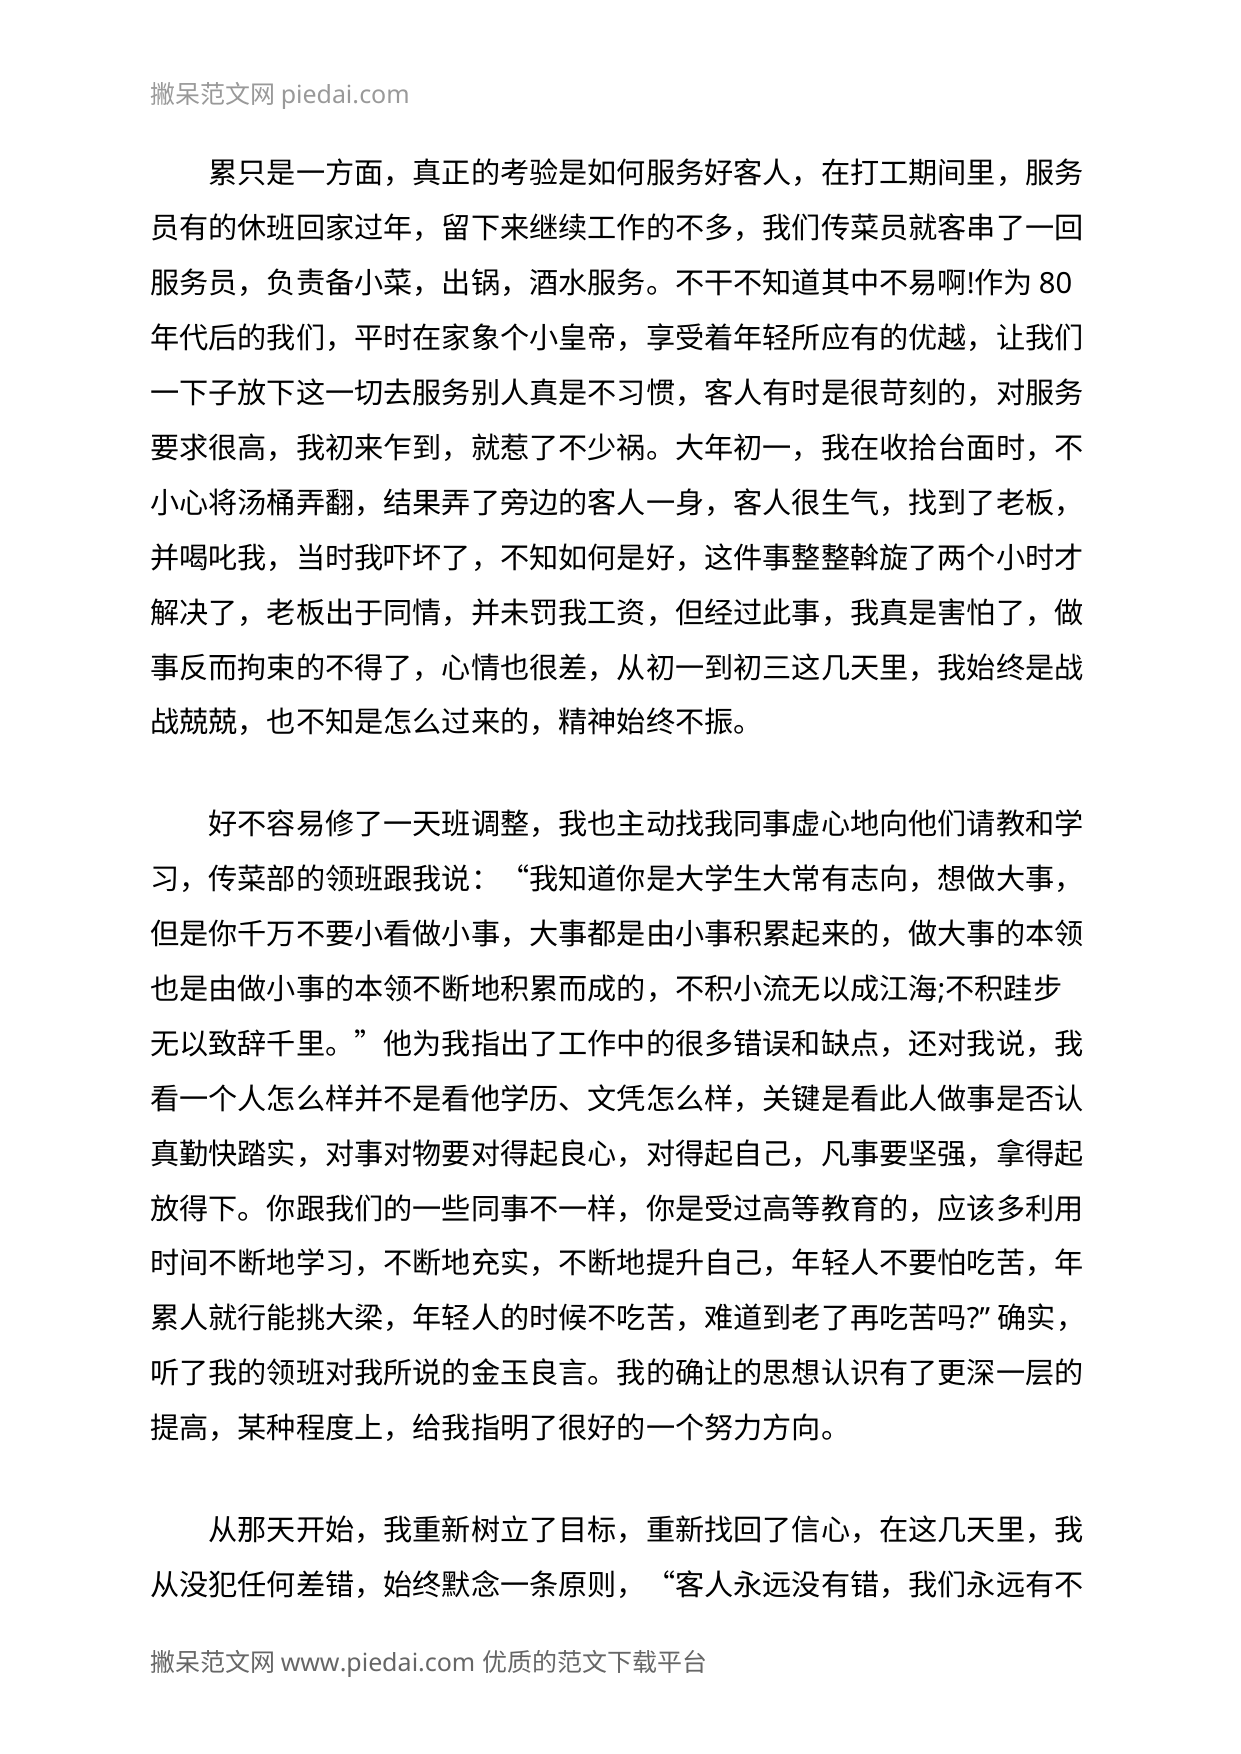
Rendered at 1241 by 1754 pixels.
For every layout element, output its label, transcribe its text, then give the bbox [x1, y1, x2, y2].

text 好不容易修了一天班调整，我也主动找我同事虚心地向他们请教和学习，传菜部的领班跟我说：“我知道你是大学生大常有志向，想做大事，但是你千万不要小看做小事，大事都是由小事积累起来的，做大事的本领也是由做小事的本领不断地积累而成的，不积小流无以成江海;不积跬步无以致辞千里。”他为我指出了工作中的很多错误和缺点，还对我说，我看一个人怎么样并不是看他学历、文凭怎么样，关键是看此人做事是否认真勤快踏实，对事对物要对得起良心，对得起自己，凡事要坚强，拿得起放得下。你跟我们的一些同事不一样，你是受过高等教育的，应该多利用时间不断地学习，不断地充实，不断地提升自己，年轻人不要怕吃苦，年累人就行能挑大梁，年轻人的时候不吃苦，难道到老了再吃苦吗?” 确实，听了我的领班对我所说的金玉良言。我的确让的思想认识有了更深一层的提高，某种程度上，给我指明了很好的一个努力方向。 [150, 801, 1090, 1447]
text 累只是一方面，真正的考验是如何服务好客人，在打工期间里，服务员有的休班回家过年，留下来继续工作的不多，我们传菜员就客串了一回服务员，负责备小菜，出锅，酒水服务。不干不知道其中不易啊!作为80年代后的我们，平时在家象个小皇帝，享受着年轻所应有的优越，让我们一下子放下这一切去服务别人真是不习惯，客人有时是很苛刻的，对服务要求很高，我初来乍到，就惹了不少祸。大年初一，我在收拾台面时，不小心将汤桶弄翻，结果弄了旁边的客人一身，客人很生气，找到了老板，并喝叱我，当时我吓坏了，不知如何是好，这件事整整斡旋了两个小时才解决了，老板出于同情，并未罚我工资，但经过此事，我真是害怕了，做事反而拘束的不得了，心情也很差，从初一到初三这几天里，我始终是战战兢兢，也不知是怎么过来的，精神始终不振。 [150, 150, 1090, 741]
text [150, 1507, 1090, 1604]
